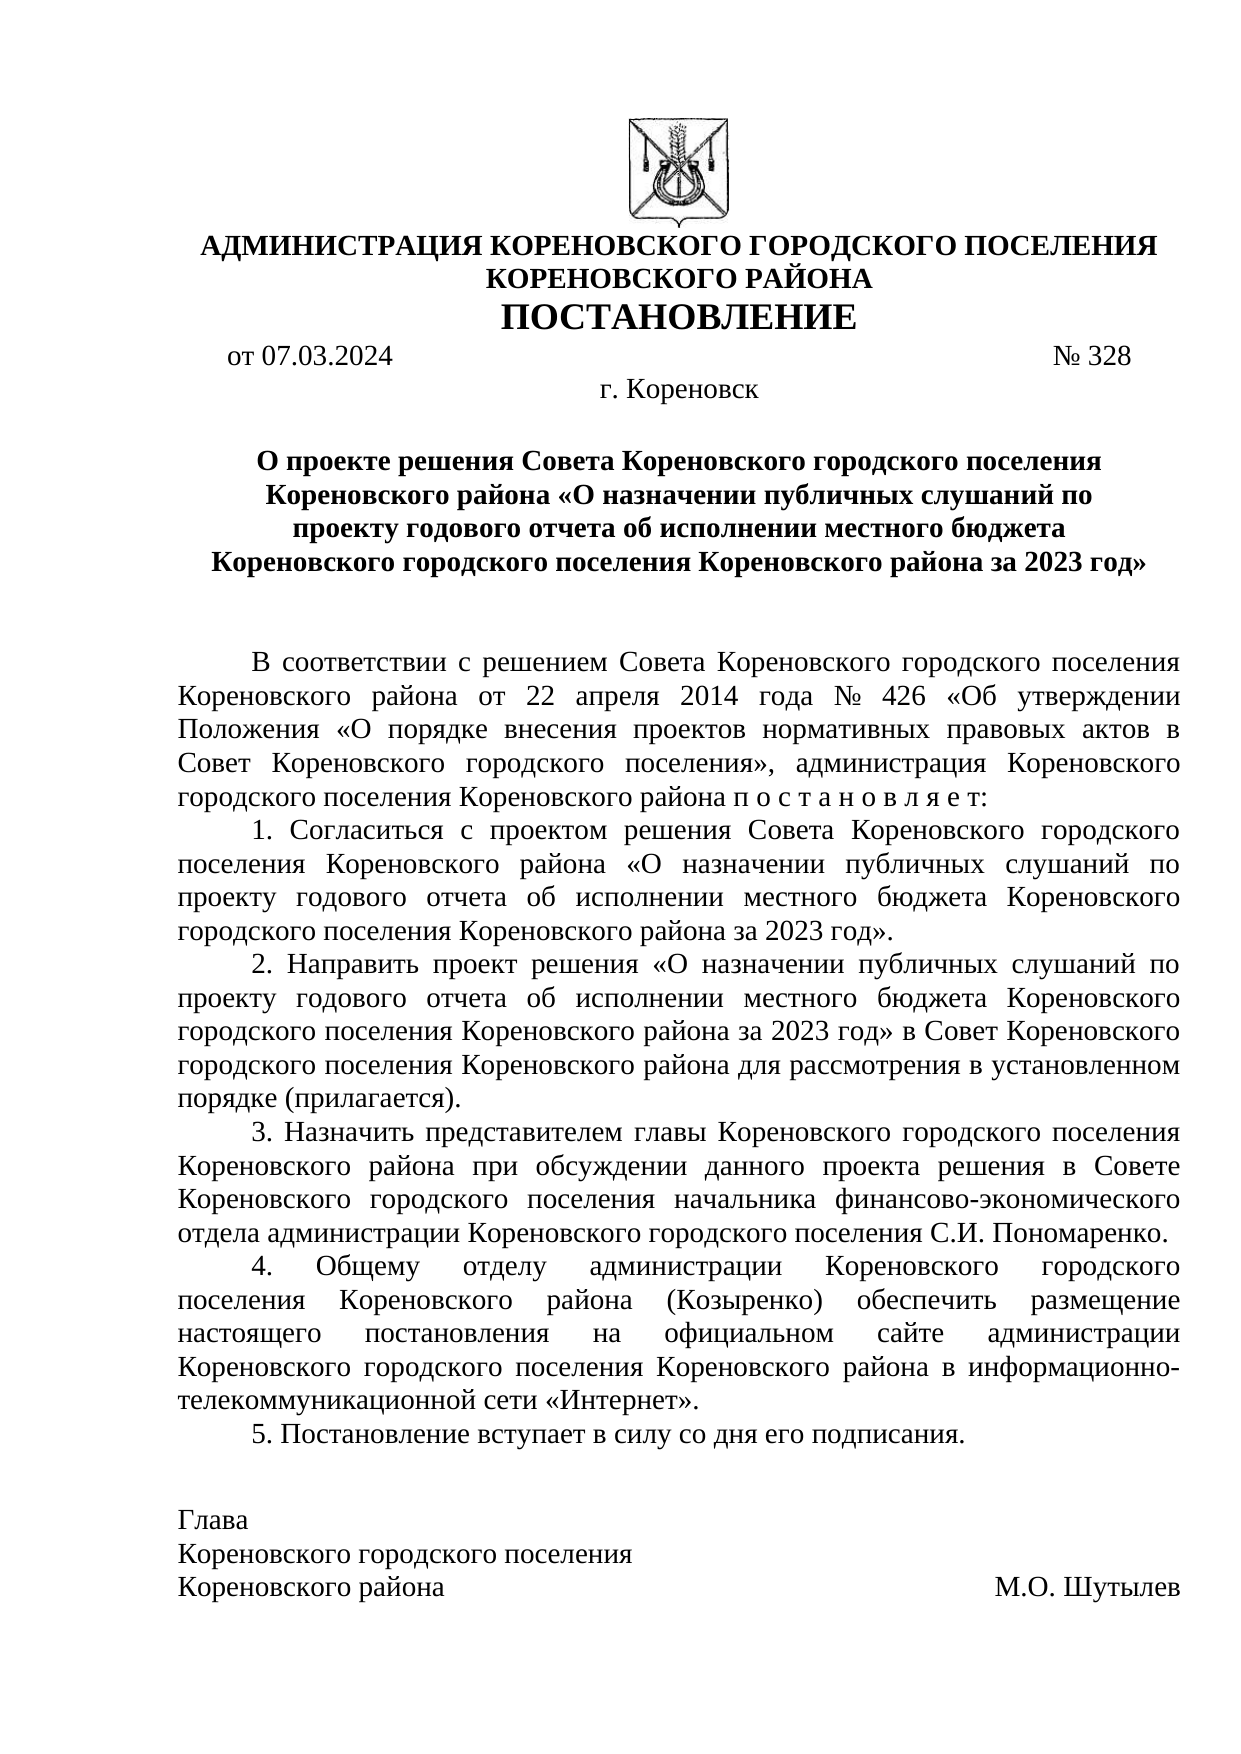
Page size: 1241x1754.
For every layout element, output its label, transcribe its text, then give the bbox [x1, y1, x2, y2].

text 3. Назначить представителем главы Кореновского городского поселения Кореновского района при обсуждении данного проекта решения в Совете Кореновского городского поселения начальника финансово-экономического отдела администрации Кореновского городского поселения С.И. Пономаренко. [177, 1114, 1181, 1248]
text Глава [177, 1502, 1181, 1536]
text г. Кореновск [177, 371, 1181, 405]
text проекту годового отчета об исполнении местного бюджета [177, 510, 1181, 544]
text 4. Общему отделу администрации Кореновского городского поселения Кореновского района (Козыренко) обеспечить размещение настоящего постановления на официальном сайте администрации Кореновского городского поселения Кореновского района в информационно-телекоммуникационной сети «Интернет». [177, 1248, 1181, 1416]
text АДМИНИСТРАЦИЯ КОРЕНОВСКОГО ГОРОДСКОГО ПОСЕЛЕНИЯ [177, 228, 1181, 261]
text Кореновского городского поселения Кореновского района за 2023 год» [177, 544, 1181, 577]
text О проекте решения Совета Кореновского городского поселения Кореновского района «О назначении публичных слушаний по [177, 443, 1181, 510]
text 1. Согласиться с проектом решения Совета Кореновского городского поселения Кореновского района «О назначении публичных слушаний по проекту годового отчета об исполнении местного бюджета Кореновского городского поселения Кореновского района за 2023 год». [177, 812, 1181, 946]
text В соответствии с решением Совета Кореновского городского поселения Кореновского района от 22 апреля 2014 года № 426 «Об утверждении Положения «О порядке внесения проектов нормативных правовых актов в Совет Кореновского городского поселения», администрация Кореновского городского поселения Кореновского района п о с т а н о в л я е т: [177, 644, 1181, 812]
text КОРЕНОВСКОГО РАЙОНА [177, 261, 1181, 295]
text 2. Направить проект решения «О назначении публичных слушаний по проекту годового отчета об исполнении местного бюджета Кореновского городского поселения Кореновского района за 2023 год» в Совет Кореновского городского поселения Кореновского района для рассмотрения в установленном порядке (прилагается). [177, 946, 1181, 1114]
text ПОСТАНОВЛЕНИЕ [177, 295, 1181, 338]
text Кореновского городского поселения [177, 1536, 1181, 1569]
text Кореновского района М.О. Шутылев [177, 1569, 1181, 1603]
text от 07.03.2024 № 328 [177, 338, 1181, 371]
picture [628, 118, 730, 228]
text 5. Постановление вступает в силу со дня его подписания. [177, 1416, 1181, 1449]
